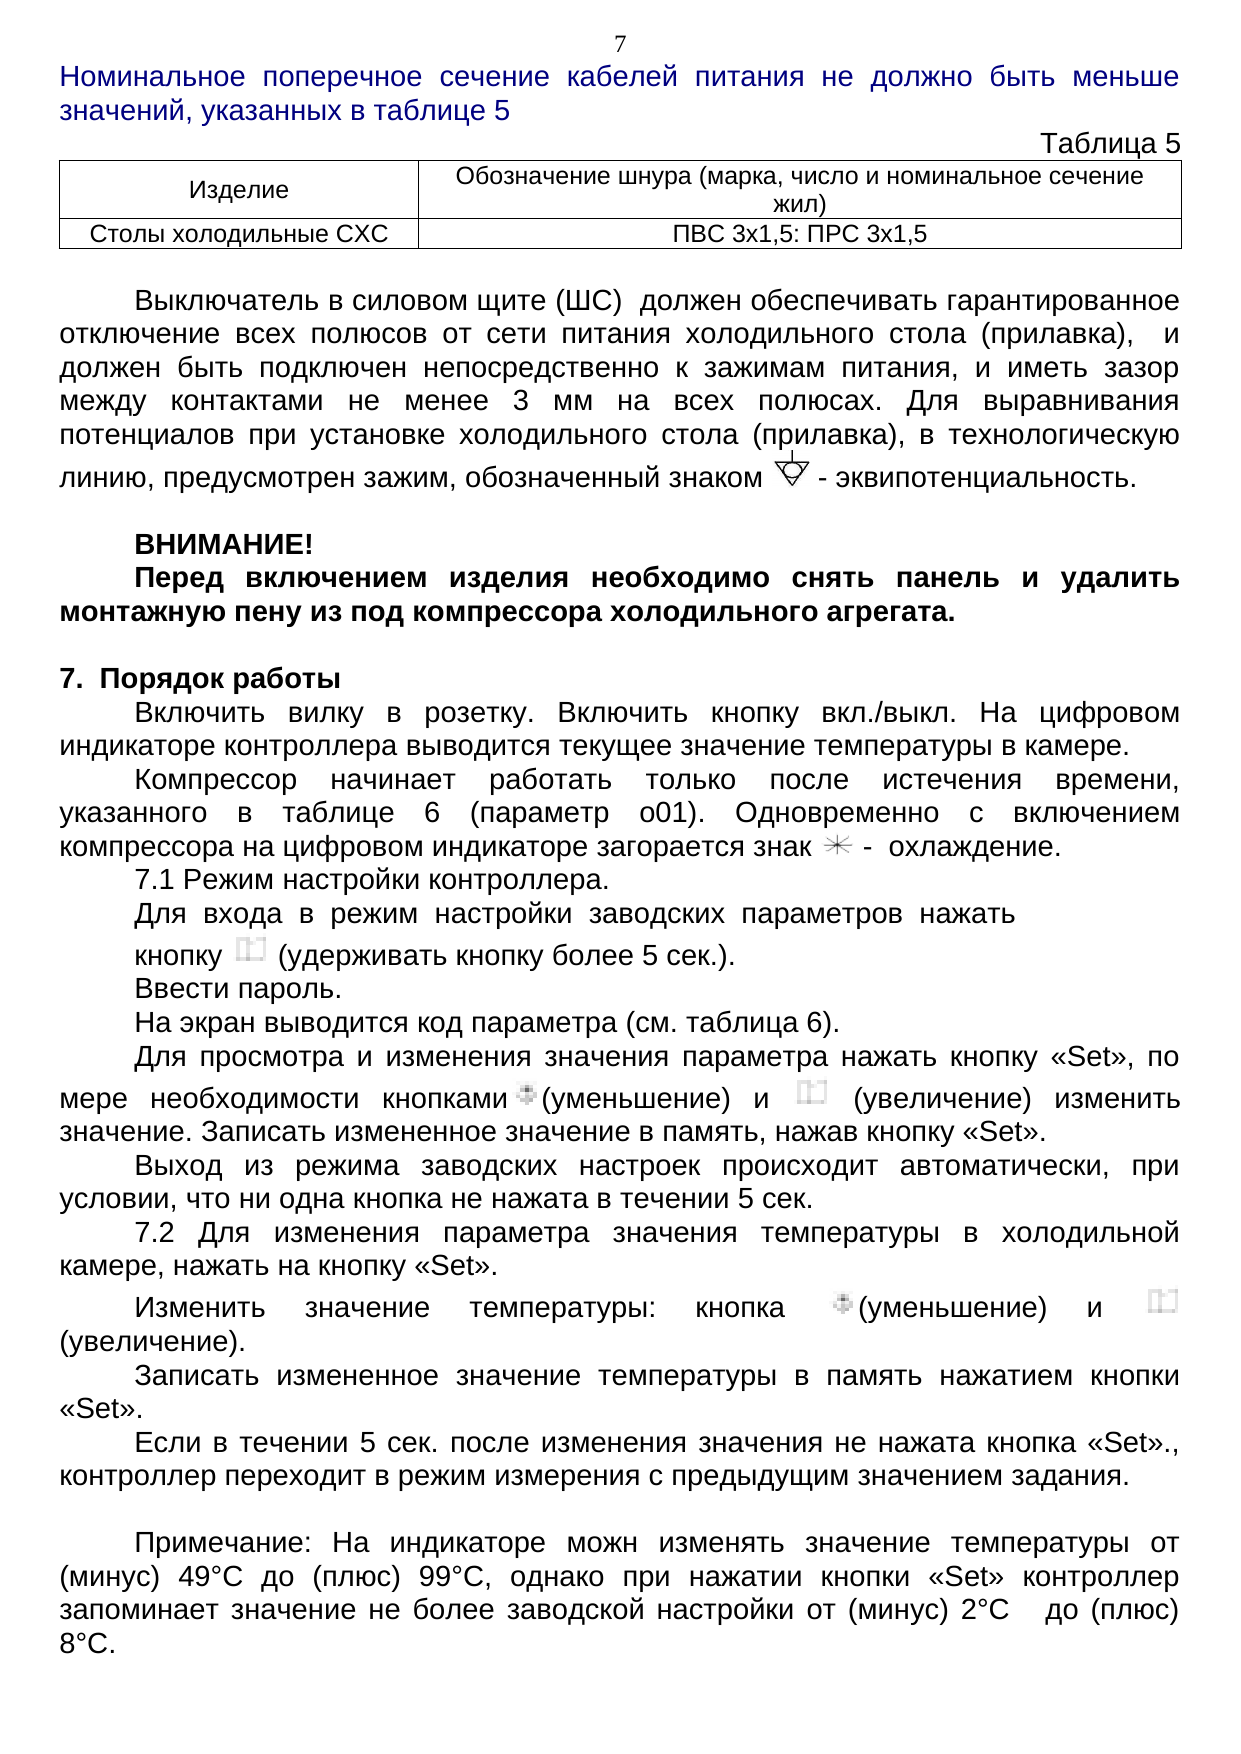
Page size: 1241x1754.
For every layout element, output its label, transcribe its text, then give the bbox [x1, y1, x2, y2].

text Компрессор начинает работать только после истечения времени, указанного в таблице 6 (параметр о01). Одновременно с включением компрессора на цифровом индикаторе загорается знак - охлаждение. [59, 762, 1181, 862]
text На экран выводится код параметра (см. таблица 6). [59, 1005, 1181, 1039]
text Для просмотра и изменения значения параметра нажать кнопку «Set», по мере необходимости кнопками(уменьшение) и (увеличение) изменить значение. Записать измененное значение в память, нажав кнопку «Set». [59, 1039, 1181, 1148]
text Выключатель в силовом щите (ШС) должен обеспечивать гарантированное отключение всех полюсов от сети питания холодильного стола (прилавка), и должен быть подключен непосредственно к зажимам питания, и иметь зазор между контактами не менее на всех полюсах. Для выравнивания потенциалов при установке холодильного стола (прилавка), в технологическую линию, предусмотрен зажим, обозначенный знаком - эквипотенциальность. [59, 283, 1181, 493]
text кнопку (удерживать кнопку более 5 сек.). [59, 929, 1181, 972]
text ВНИМАНИЕ! [59, 527, 1181, 561]
table_header Обозначение шнура (марка, число и номинальное сечение жил) [419, 161, 1181, 218]
text Примечание: На индикаторе можн изменять значение температуры от (минус) 49°С до (плюс) 99°С, однако при нажатии кнопки «Set» контроллер запоминает значение не более заводской настройки от (минус) 2°С до (плюс) 8°С. [59, 1525, 1181, 1659]
text Для входа в режим настройки заводских параметров нажать [59, 896, 1181, 929]
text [59, 59, 1181, 126]
text Если в течении 5 сек. после изменения значения не нажата кнопка «Set»., контроллер переходит в режим измерения с предыдущим значением задания. [59, 1425, 1181, 1492]
table_header Изделие [60, 161, 418, 218]
picture [771, 450, 810, 488]
text Выход из режима заводских настроек происходит автоматически, при условии, что ни одна кнопка не нажата в течении 5 сек. [59, 1148, 1181, 1215]
text Изменить значение температуры: кнопка (уменьшение) и (увеличение). [59, 1282, 1181, 1358]
text Включить вилку в розетку. Включить кнопку вкл./выкл. На цифровом индикаторе контроллера выводится текущее значение температуры в камере. [59, 695, 1181, 762]
table_cell Столы холодильные СХС [60, 219, 418, 248]
text 7. Порядок работы [59, 661, 1181, 695]
text Записать измененное значение температуры в память нажатием кнопки «Set». [59, 1358, 1181, 1425]
text 7.1 Режим настройки контроллера. [59, 862, 1181, 896]
text Таблица 5 [59, 126, 1181, 160]
text Перед включением изделия необходимо снять панель и удалить монтажную пену из под компрессора холодильного агрегата. [59, 561, 1181, 628]
text Ввести пароль. [59, 972, 1181, 1005]
text 7.2 Для изменения параметра значения температуры в холодильной камере, нажать на кнопку «Set». [59, 1215, 1181, 1282]
table_cell ПВС 3х1,5: ПРС 3х1,5 [419, 219, 1181, 248]
